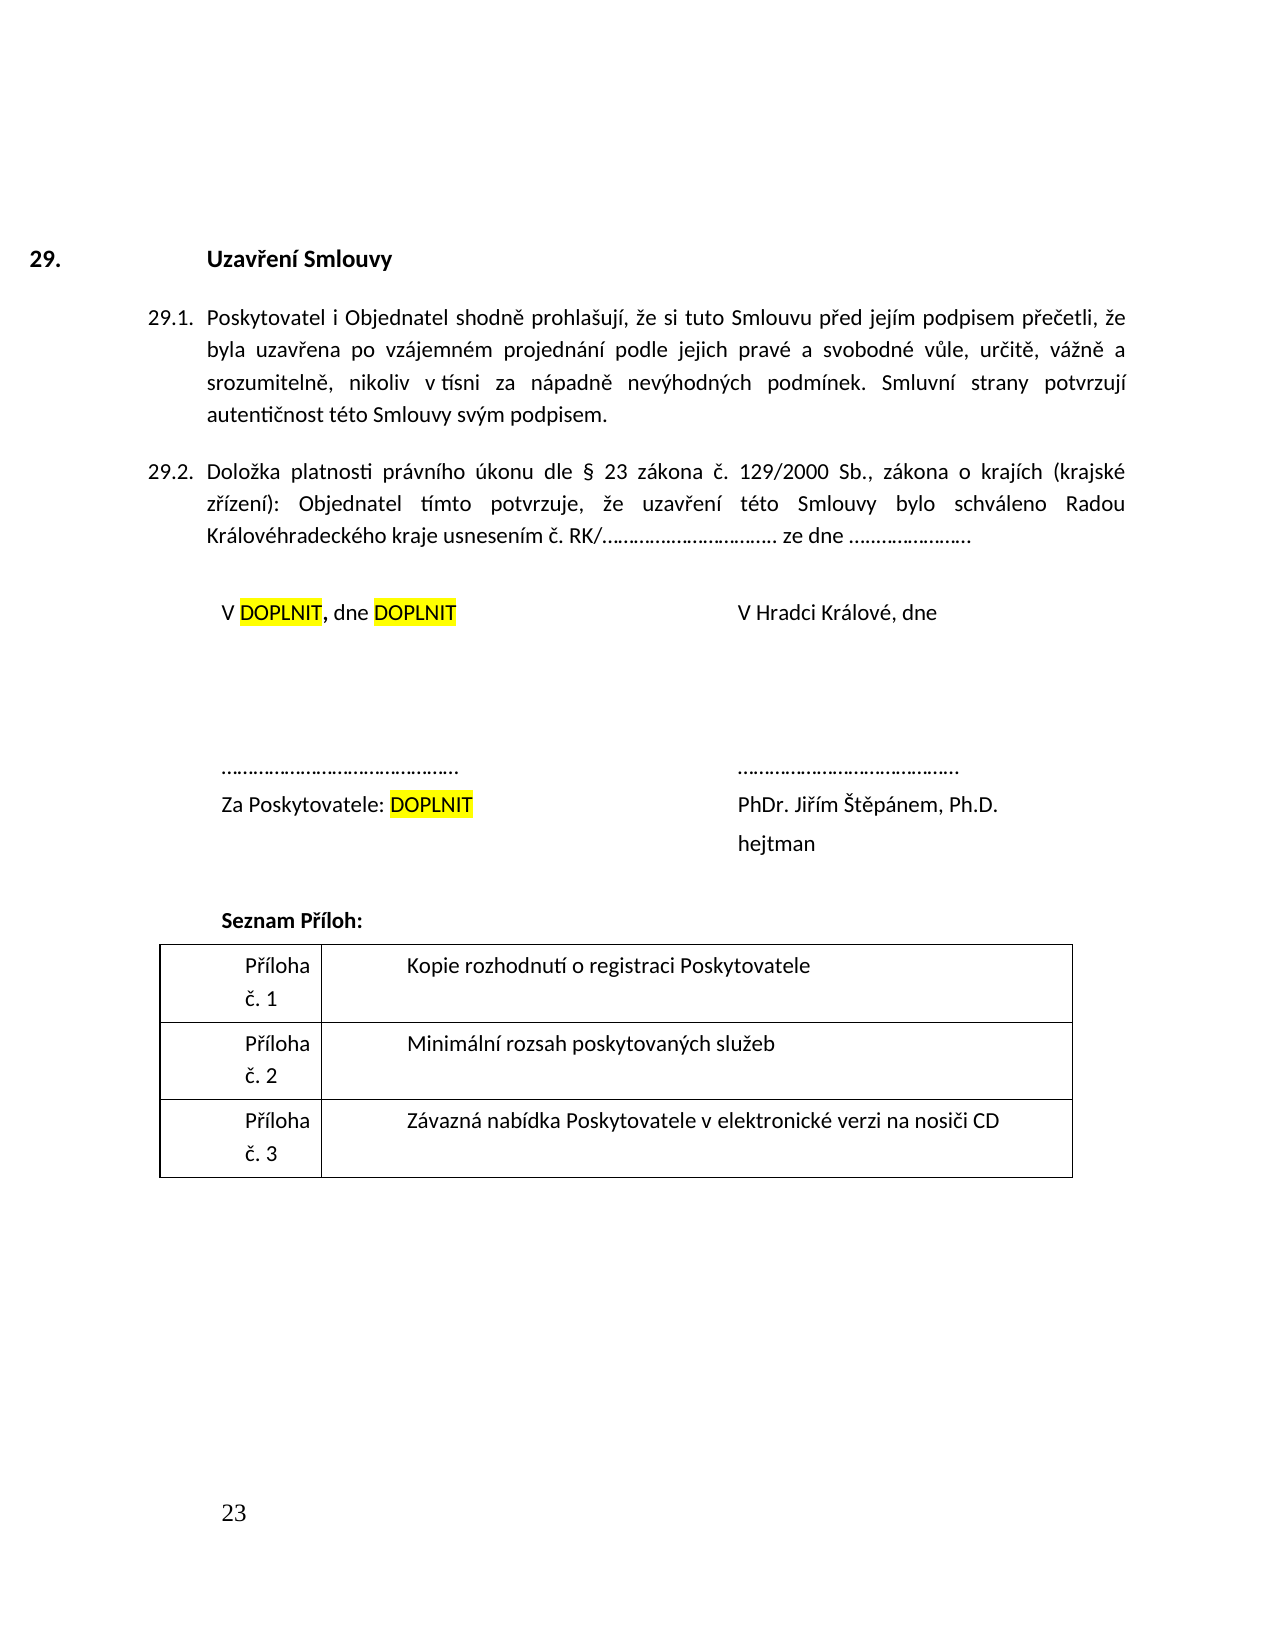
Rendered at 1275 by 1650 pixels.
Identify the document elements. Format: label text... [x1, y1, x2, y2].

text ……………………………………… …………………………………… [221, 752, 1127, 780]
text V DOPLNIT, dne DOPLNIT V Hradci Králové, dne [456, 598, 1127, 626]
table_cell Příloha č. 2 [161, 1023, 321, 1099]
subtitle Doložka platnosti právního úkonu dle § 23 zákona č. 129/2000 Sb., zákona o krajích (krajské zřízení): Objednatel tímto potvrzuje, že uzavření této Smlouvy bylo schváleno Radou Královéhradeckého kraje usnesením č. RK/………….……………….. ze dne …..……………… [148, 457, 1127, 549]
text Za Poskytovatele: DOPLNIT PhDr. Jiřím Štěpánem, Ph.D. [473, 790, 1127, 818]
table_cell Závazná nabídka Poskytovatele v elektronické verzi na nosiči CD [322, 1100, 1072, 1177]
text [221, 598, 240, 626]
subtitle Poskytovatel i Objednatel shodně prohlašují, že si tuto Smlouvu před jejím podpisem přečetli, že byla uzavřena po vzájemném projednání podle jejich pravé a svobodné vůle, určitě, vážně a srozumitelně, nikoliv v tísni za nápadně nevýhodných podmínek. Smluvní strany potvrzují autentičnost této Smlouvy svým podpisem. [148, 303, 1127, 428]
table_cell Příloha č. 3 [161, 1100, 321, 1177]
text Seznam Příloh: [221, 906, 1127, 934]
text Za Poskytovatele: DOPLNIT PhDr. Jiřím Štěpánem, Ph.D. [221, 790, 390, 818]
table_header Kopie rozhodnutí o registraci Poskytovatele [322, 945, 1072, 1022]
subtitle Uzavření Smlouvy [29, 243, 1127, 274]
table_cell Minimální rozsah poskytovaných služeb [322, 1023, 1072, 1099]
text hejtman [221, 829, 1127, 857]
table_header Příloha č. 1 [161, 945, 321, 1022]
